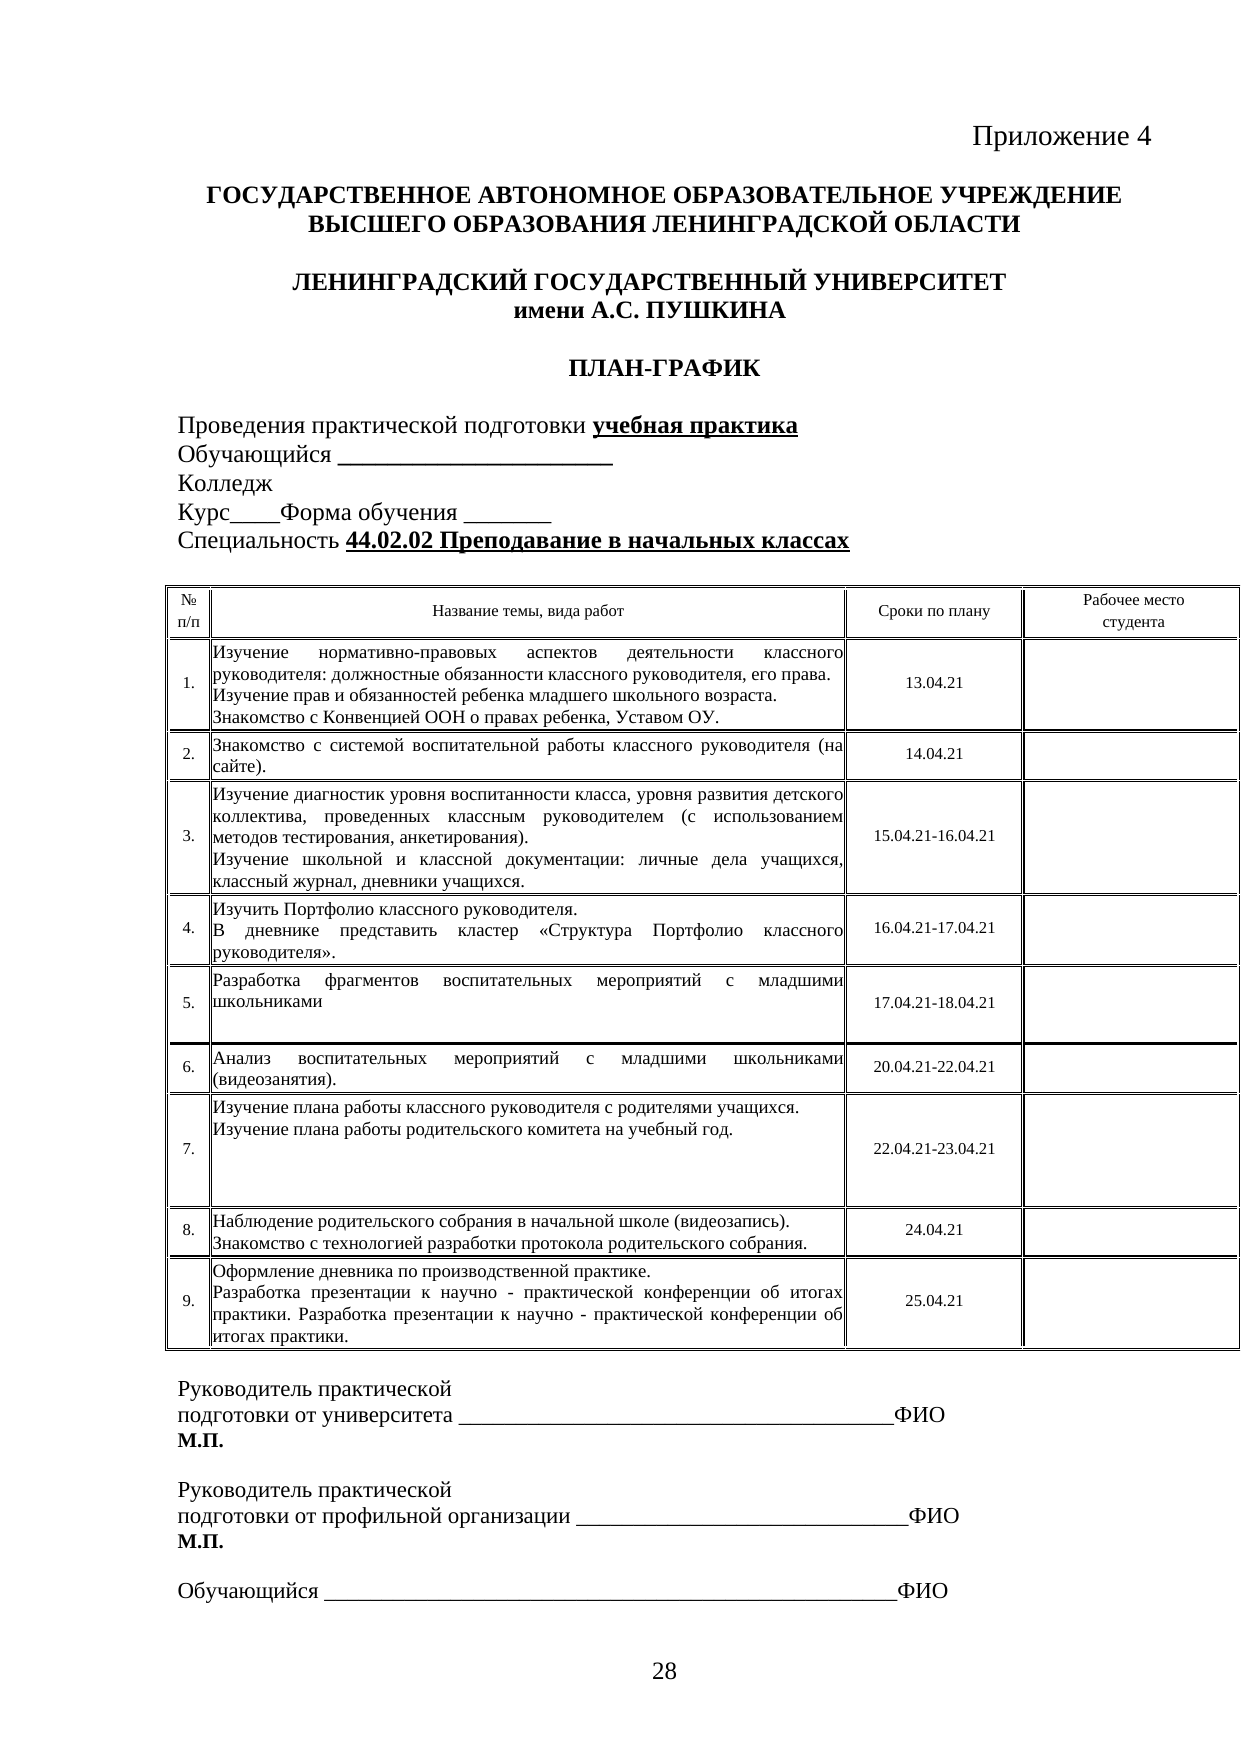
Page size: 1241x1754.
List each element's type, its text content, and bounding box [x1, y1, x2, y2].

text Проведения практической подготовки учебная практика [177, 410, 1152, 439]
text имени А.С. ПУШКИНА [148, 295, 1152, 324]
table_cell 22.04.21-23.04.21 [847, 1095, 1021, 1206]
text Специальность 44.02.02 Преподавание в начальных классах [177, 525, 1152, 554]
table_cell Разработка фрагментов воспитательных мероприятий с младшими школьниками [212, 967, 844, 1042]
table_cell [1023, 1206, 1240, 1255]
table_cell 1. [168, 636, 209, 729]
table_cell 8. [166, 1206, 211, 1255]
table_cell Изучить Портфолио классного руководителя. В дневнике представить кластер «Структура Портфолио классного руководителя». [212, 896, 844, 964]
table_cell Наблюдение родительского собрания в начальной школе (видеозапись). Знакомство с технологией разработки протокола родительского собрания. [212, 1209, 844, 1255]
table_cell 24.04.21 [847, 1209, 1021, 1255]
text Обучающийся __________________________________________________ФИО [177, 1577, 1152, 1603]
text Колледж [177, 468, 1152, 497]
table_header Сроки по плану [846, 586, 1023, 636]
table_cell [1025, 729, 1239, 778]
table_cell 9. [168, 1255, 211, 1348]
table_cell [1025, 1091, 1239, 1206]
table_cell 5. [166, 964, 211, 1042]
table_cell [1023, 893, 1240, 964]
table_cell [1023, 964, 1240, 1042]
table_cell 13.04.21 [847, 640, 1021, 729]
table_cell [1023, 1255, 1239, 1348]
table_header № п/п [168, 588, 211, 636]
text подготовки от профильной организации _____________________________ФИО [177, 1502, 1152, 1528]
table_cell 3. [168, 779, 209, 893]
table_cell 20.04.21-22.04.21 [847, 1045, 1021, 1091]
text ЛЕНИНГРАДСКИЙ ГОСУДАРСТВЕННЫЙ УНИВЕРСИТЕТ [148, 267, 1152, 295]
table_cell Изучение плана работы классного руководителя с родителями учащихся. Изучение плана работы родительского комитета на учебный год. [212, 1095, 844, 1206]
table_cell 16.04.21-17.04.21 [847, 896, 1021, 964]
table_cell Оформление дневника по производственной практике. Разработка презентации к научно - практической конференции об итогах практики. Разработка презентации к научно - практической конференции об итогах практики. [211, 1259, 846, 1348]
table_cell 14.04.21 [847, 733, 1021, 778]
text ГОСУДАРСТВЕННОЕ АВТОНОМНОЕ ОБРАЗОВАТЕЛЬНОЕ УЧРЕЖДЕНИЕ ВЫСШЕГО ОБРАЗОВАНИЯ ЛЕНИНГРАДСКОЙ ОБЛАСТИ [177, 180, 1152, 238]
table_cell 7. [168, 1091, 209, 1206]
text Руководитель практической [177, 1375, 1152, 1401]
text ПЛАН-ГРАФИК [177, 353, 1152, 382]
table_cell Изучение диагностик уровня воспитанности класса, уровня развития детского коллектива, проведенных классным руководителем (с использованием методов тестирования, анкетирования). Изучение школьной и классной документации: личные дела учащихся, классный журнал, дневники учащихся. [212, 782, 844, 893]
text Руководитель практической [177, 1476, 1152, 1502]
table_cell 4. [166, 893, 211, 964]
table_cell Знакомство с системой воспитательной работы классного руководителя (на сайте). [212, 733, 844, 778]
table_cell [1025, 1042, 1239, 1091]
table_cell 15.04.21-16.04.21 [847, 782, 1021, 893]
table_header Рабочее место студента [1023, 588, 1239, 636]
table_cell 17.04.21-18.04.21 [847, 967, 1021, 1042]
text М.П. [177, 1528, 1152, 1553]
table_cell 2. [168, 729, 209, 778]
text Приложение 4 [177, 118, 1152, 152]
table_cell [1025, 779, 1239, 893]
table_cell [1025, 636, 1239, 729]
table_header Название темы, вида работ [211, 588, 846, 636]
text подготовки от университета ______________________________________ФИО [177, 1401, 1152, 1428]
table_cell Анализ воспитательных мероприятий с младшими школьниками (видеозанятия). [212, 1045, 844, 1091]
table_cell Изучение нормативно-правовых аспектов деятельности классного руководителя: должностные обязанности классного руководителя, его права. Изучение прав и обязанностей ребенка младшего школьного возраста. Знакомство с Конвенцией ООН о правах ребенка, Уставом ОУ. [212, 640, 844, 729]
text Обучающийся ______________________ [177, 439, 1152, 468]
table_cell 6. [168, 1042, 209, 1091]
text М.П. [177, 1428, 1152, 1452]
table_cell 25.04.21 [846, 1255, 1023, 1348]
text Курс____Форма обучения _______ [177, 497, 1152, 525]
